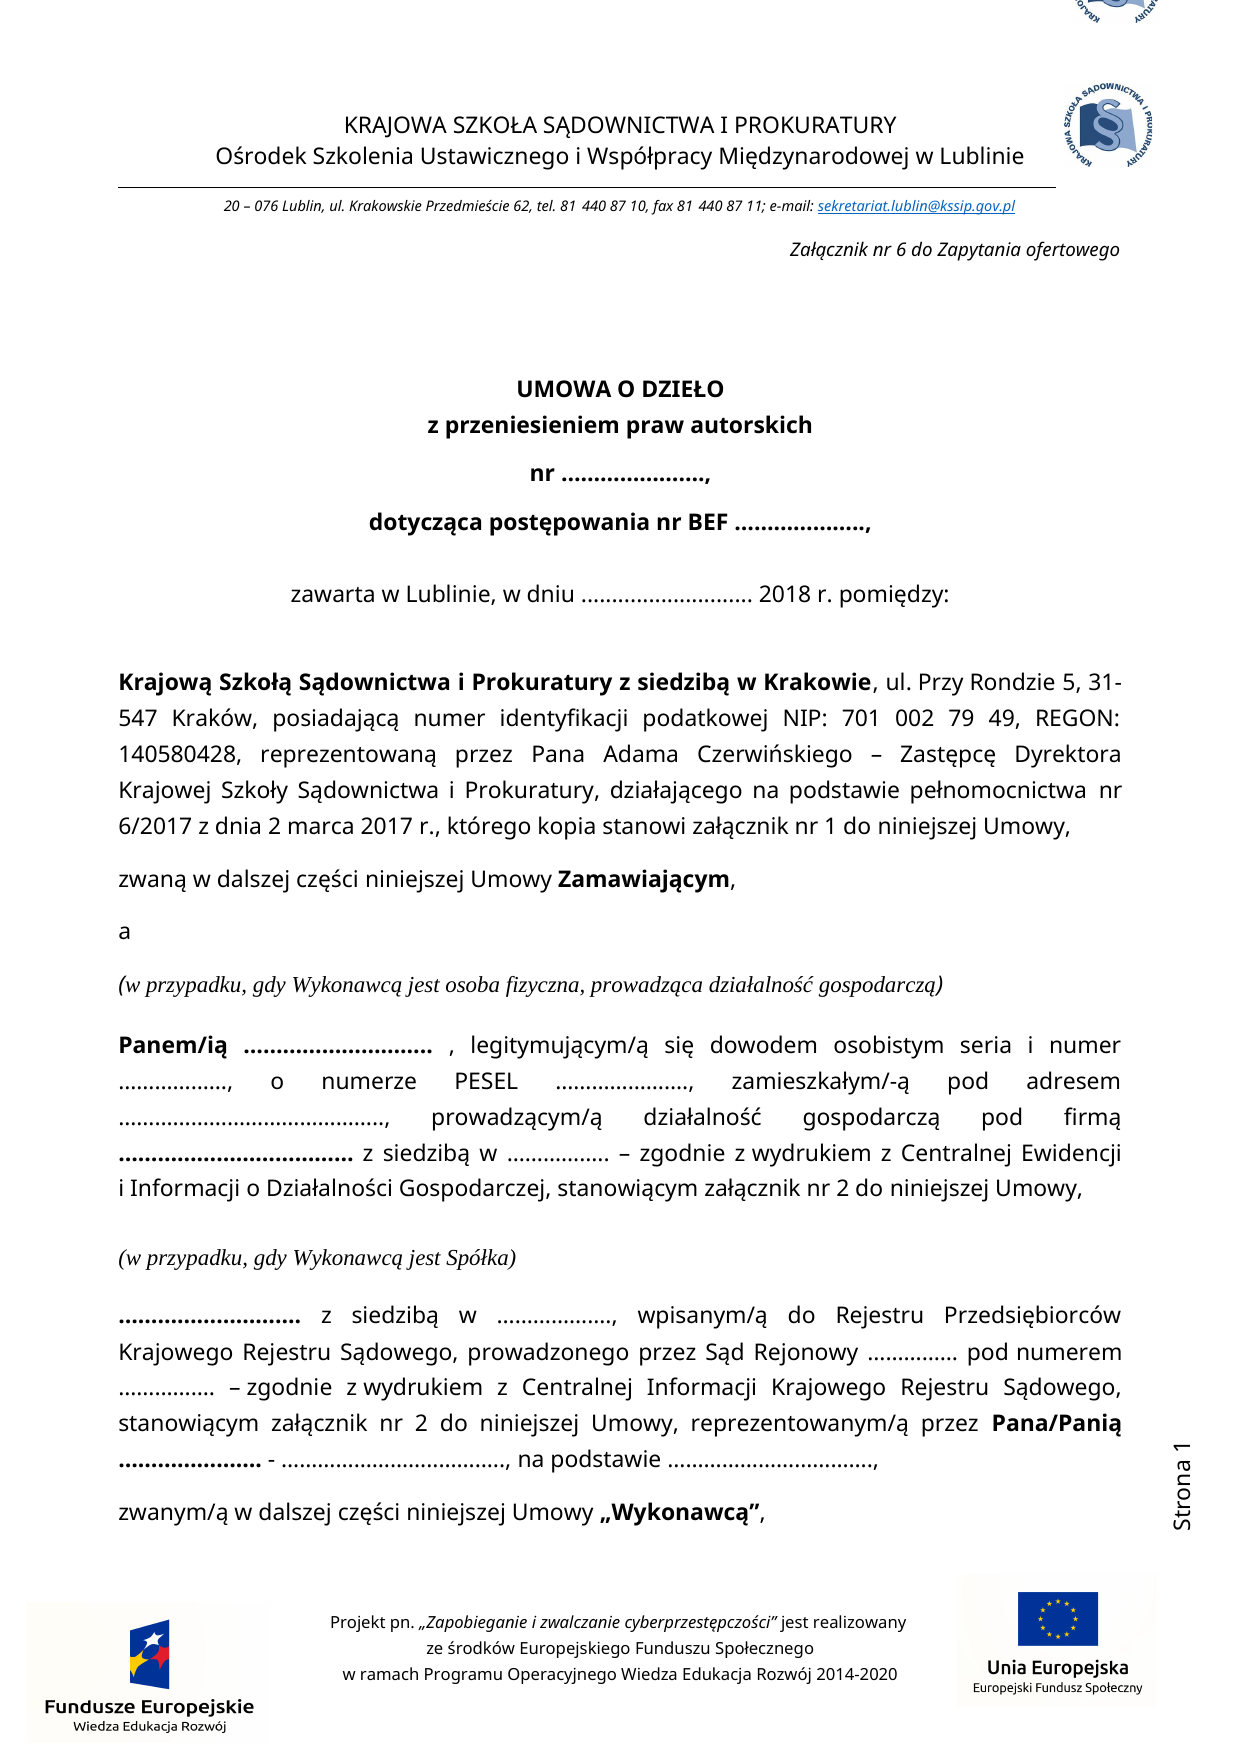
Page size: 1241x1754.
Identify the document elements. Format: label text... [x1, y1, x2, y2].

text (w przypadku, gdy Wykonawcą jest Spółka) [118, 1244, 1122, 1271]
text …………………….... z siedzibą w ………………., wpisanym/ą do Rejestru Przedsiębiorców Krajowego Rejestru Sądowego, prowadzonego przez Sąd Rejonowy …………… pod numerem ……………. – zgodnie z wydrukiem z Centralnej Informacji Krajowego Rejestru Sądowego, stanowiącym załącznik nr 2 do niniejszej Umowy, reprezentowanym/ą przez Pana/Panią …………………. - ……………………..……….., na podstawie ……………………………., [118, 1299, 1122, 1474]
text (w przypadku, gdy Wykonawcą jest osoba fizyczna, prowadząca działalność gospodarczą) [118, 968, 1122, 999]
picture [956, 1574, 1157, 1707]
text zwanym/ą w dalszej części niniejszej Umowy „Wykonawcą”, [118, 1496, 1122, 1527]
text zwaną w dalszej części niniejszej Umowy Zamawiającym, [118, 862, 1122, 894]
text z przeniesieniem praw autorskich [118, 409, 1122, 440]
picture [26, 1602, 270, 1743]
text nr …………………., [118, 457, 1122, 488]
text Panem/ią ……………………….. , legitymującym/ą się dowodem osobistym seria i numer ………………, o numerze PESEL …………………., zamieszkałym/-ą pod adresem …………………………………….., prowadzącym/ą działalność gospodarczą pod firmą ……………………………… z siedzibą w …………….. – zgodnie z wydrukiem z Centralnej Ewidencji i Informacji o Działalności Gospodarczej, stanowiącym załącznik nr 2 do niniejszej Umowy, [118, 1029, 1122, 1204]
picture [1064, 83, 1153, 167]
text Krajową Szkołą Sądownictwa i Prokuratury z siedzibą w Krakowie, ul. Przy Rondzie 5, 31-547 Kraków, posiadającą numer identyfikacji podatkowej NIP: 701 002 79 49, REGON: 140580428, reprezentowaną przez Pana Adama Czerwińskiego – Zastępcę Dyrektora Krajowej Szkoły Sądownictwa i Prokuratury, działającego na podstawie pełnomocnictwa nr 6/2017 z dnia 2 marca 2017 r., którego kopia stanowi załącznik nr 1 do niniejszej Umowy, [118, 666, 1122, 841]
picture [1072, 0, 1161, 23]
text dotycząca postępowania nr BEF ……………….., [118, 506, 1122, 537]
text a [118, 915, 1122, 946]
text UMOWA O DZIEŁO [118, 373, 1122, 404]
text zawarta w Lublinie, w dniu ............................ 2018 r. pomiędzy: [118, 578, 1122, 609]
text Załącznik nr 6 do Zapytania ofertowego [118, 236, 1122, 261]
